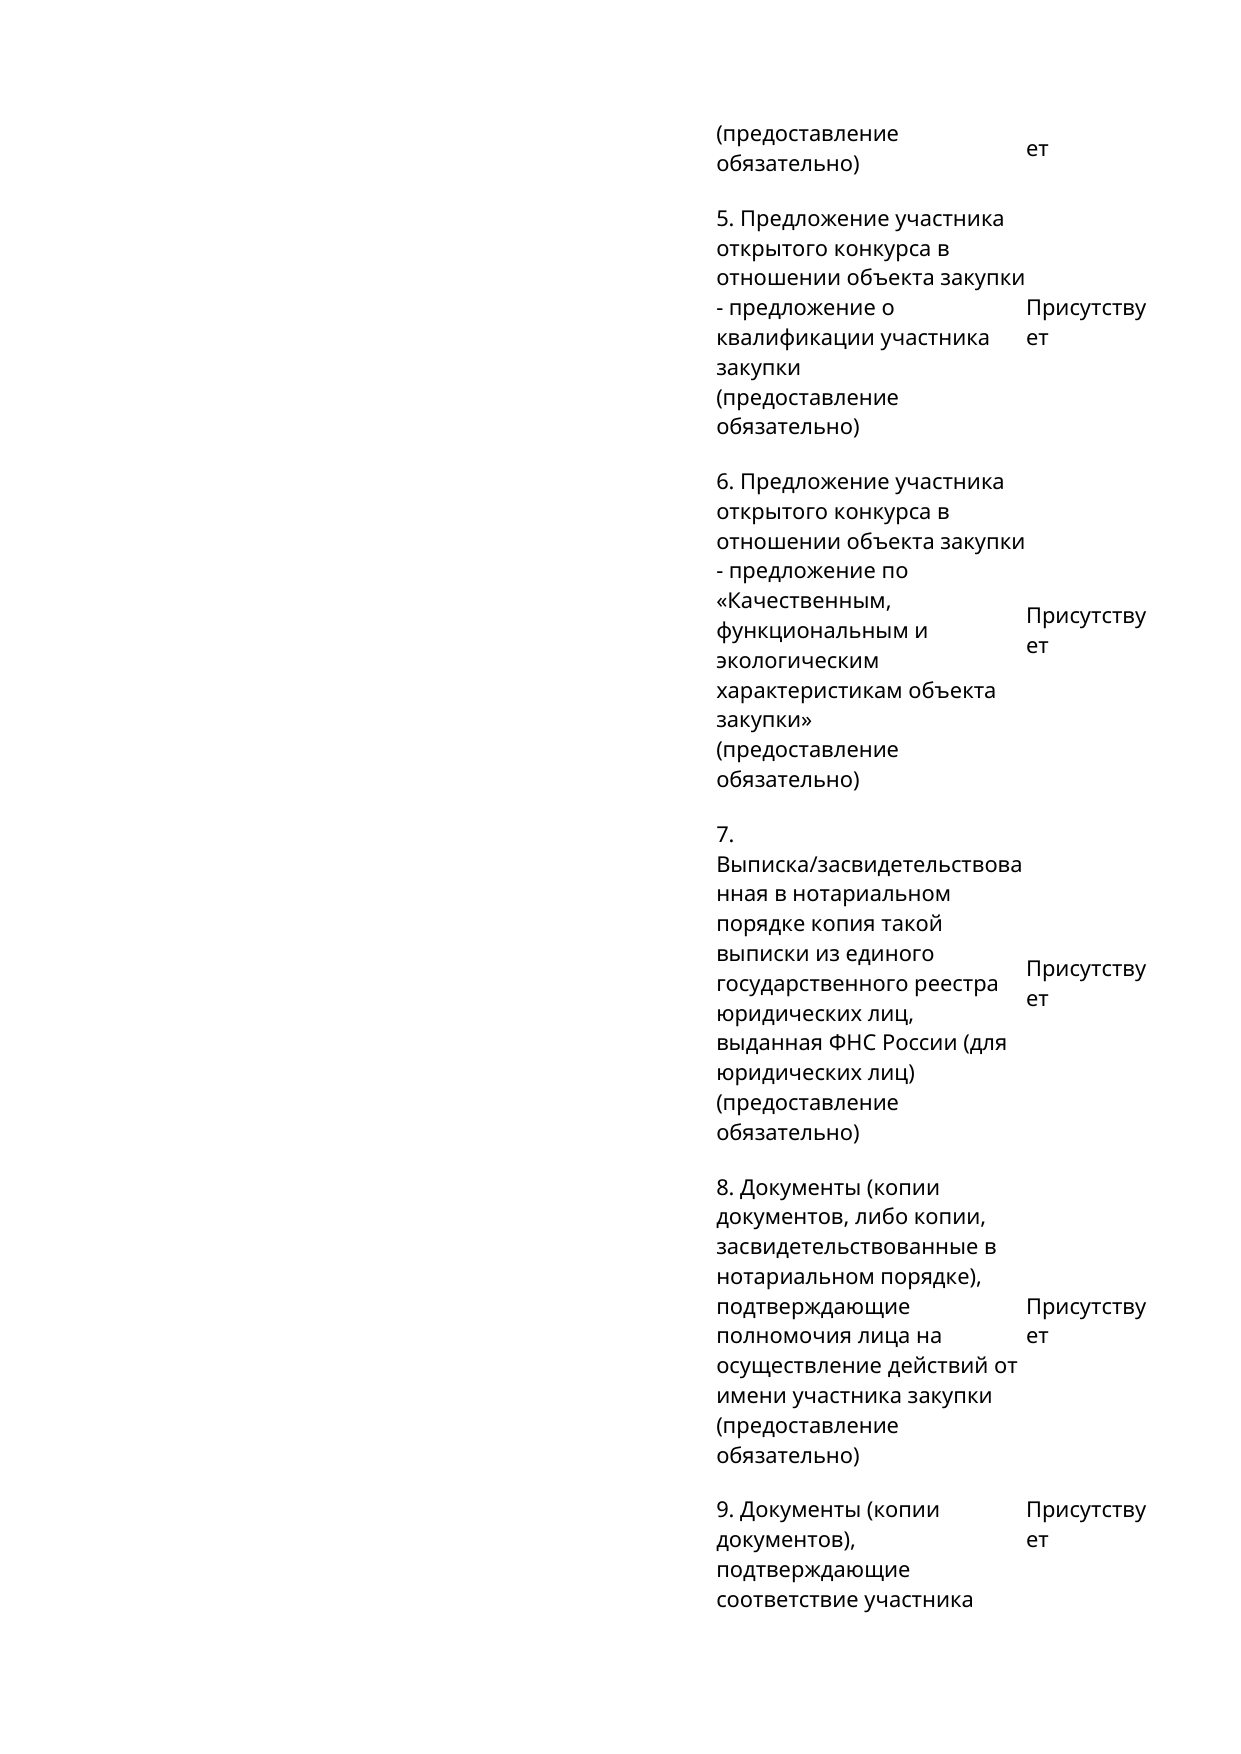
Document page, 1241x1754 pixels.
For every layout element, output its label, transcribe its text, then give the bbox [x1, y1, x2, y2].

table_cell Присутствует [1026, 118, 1152, 203]
table_cell 8. Документы (копии документов, либо копии, засвидетельствованные в нотариальном порядке), подтверждающие полномочия лица на осуществление действий от имени участника закупки (предоставление обязательно) [716, 1171, 1026, 1494]
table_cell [716, 118, 1026, 203]
table_cell 5. Предложение участника открытого конкурса в отношении объекта закупки - предложение о квалификации участника закупки (предоставление обязательно) [716, 203, 1026, 466]
table_cell Присутствует [1026, 1494, 1152, 1613]
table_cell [716, 1494, 1026, 1613]
table_cell 6. Предложение участника открытого конкурса в отношении объекта закупки - предложение по «Качественным, функциональным и экологическим характеристикам объекта закупки» (предоставление обязательно) [716, 466, 1026, 819]
table_cell Присутствует [1026, 819, 1152, 1171]
table_cell Присутствует [1026, 1171, 1152, 1494]
table_cell Присутствует [1026, 466, 1152, 819]
table_cell 7. Выписка/засвидетельствованная в нотариальном порядке копия такой выписки из единого государственного реестра юридических лиц, выданная ФНС России (для юридических лиц) (предоставление обязательно) [716, 819, 1026, 1171]
table_cell Присутствует [1026, 203, 1152, 466]
